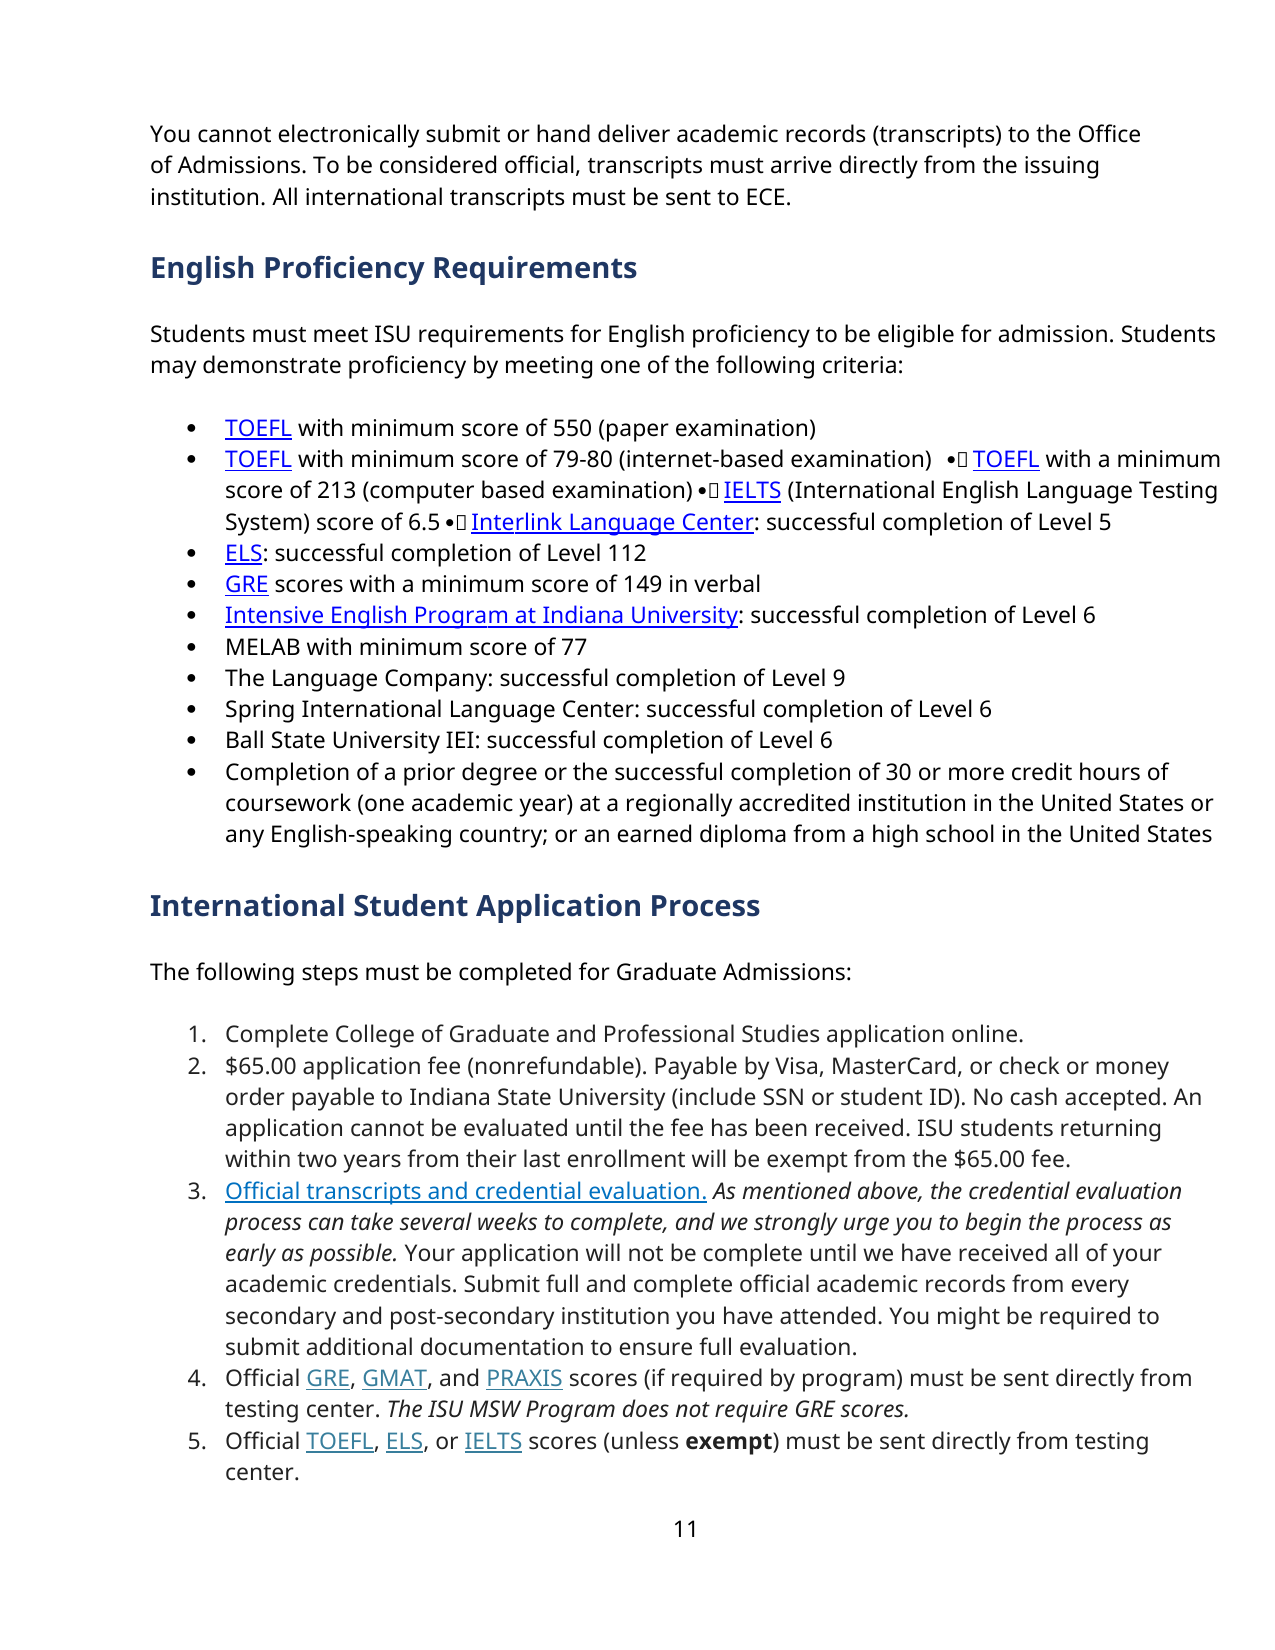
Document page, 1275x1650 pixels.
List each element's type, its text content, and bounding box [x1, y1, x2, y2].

list $65.00 application fee (nonrefundable). Payable by Visa, MasterCard, or check or money order payable to Indiana State University (include SSN or student ID). No cash accepted. An application cannot be evaluated until the fee has been received. ISU students returning within two years from their last enrollment will be exempt from the $65.00 fee. [187, 1049, 1222, 1174]
list Ball State University IEI: successful completion of Level 6 [187, 724, 1224, 756]
text The following steps must be completed for Graduate Admissions: [150, 956, 1222, 987]
list TOEFL with minimum score of 550 (paper examination) [187, 412, 1224, 443]
list TOEFL with minimum score of 79-80 (internet-based examination) TOEFL with a minimum score of 213 (computer based examination) IELTS (International English Language Testing System) score of 6.5 Interlink Language Center: successful completion of Level 5 [187, 443, 1224, 537]
list Official transcripts and credential evaluation. As mentioned above, the credential evaluation process can take several weeks to complete, and we strongly urge you to begin the process as early as possible. Your application will not be complete until we have received all of your academic credentials. Submit full and complete official academic records from every secondary and post-secondary institution you have attended. You might be required to submit additional documentation to ensure full evaluation. [187, 1174, 1222, 1362]
list Intensive English Program at Indiana University: successful completion of Level 6 [187, 599, 1224, 631]
list The Language Company: successful completion of Level 9 [187, 662, 1224, 693]
list Official GRE, GMAT, and PRAXIS scores (if required by program) must be sent directly from testing center. The ISU MSW Program does not require GRE scores. [187, 1362, 1222, 1424]
text You cannot electronically submit or hand deliver academic records (transcripts) to the Office of Admissions. To be considered official, transcripts must arrive directly from the issuing institution. All international transcripts must be sent to ECE. [150, 118, 1164, 212]
text Students must meet ISU requirements for English proficiency to be eligible for admission. Students may demonstrate proficiency by meeting one of the following criteria: [150, 318, 1224, 381]
list Completion of a prior degree or the successful completion of 30 or more credit hours of coursework (one academic year) at a regionally accredited institution in the United States or any English-speaking country; or an earned diploma from a high school in the United States [187, 756, 1224, 849]
subtitle International Student Application Process [150, 885, 1222, 924]
subtitle English Proficiency Requirements [150, 247, 1222, 287]
list GRE scores with a minimum score of 149 in verbal [187, 568, 1224, 599]
list ELS: successful completion of Level 112 [187, 537, 1224, 568]
list MELAB with minimum score of 77 [187, 631, 1224, 662]
list Spring International Language Center: successful completion of Level 6 [187, 693, 1224, 724]
list Official TOEFL, ELS, or IELTS scores (unless exempt) must be sent directly from testing center. [187, 1424, 1222, 1487]
list Complete College of Graduate and Professional Studies application online. [187, 1018, 1222, 1049]
